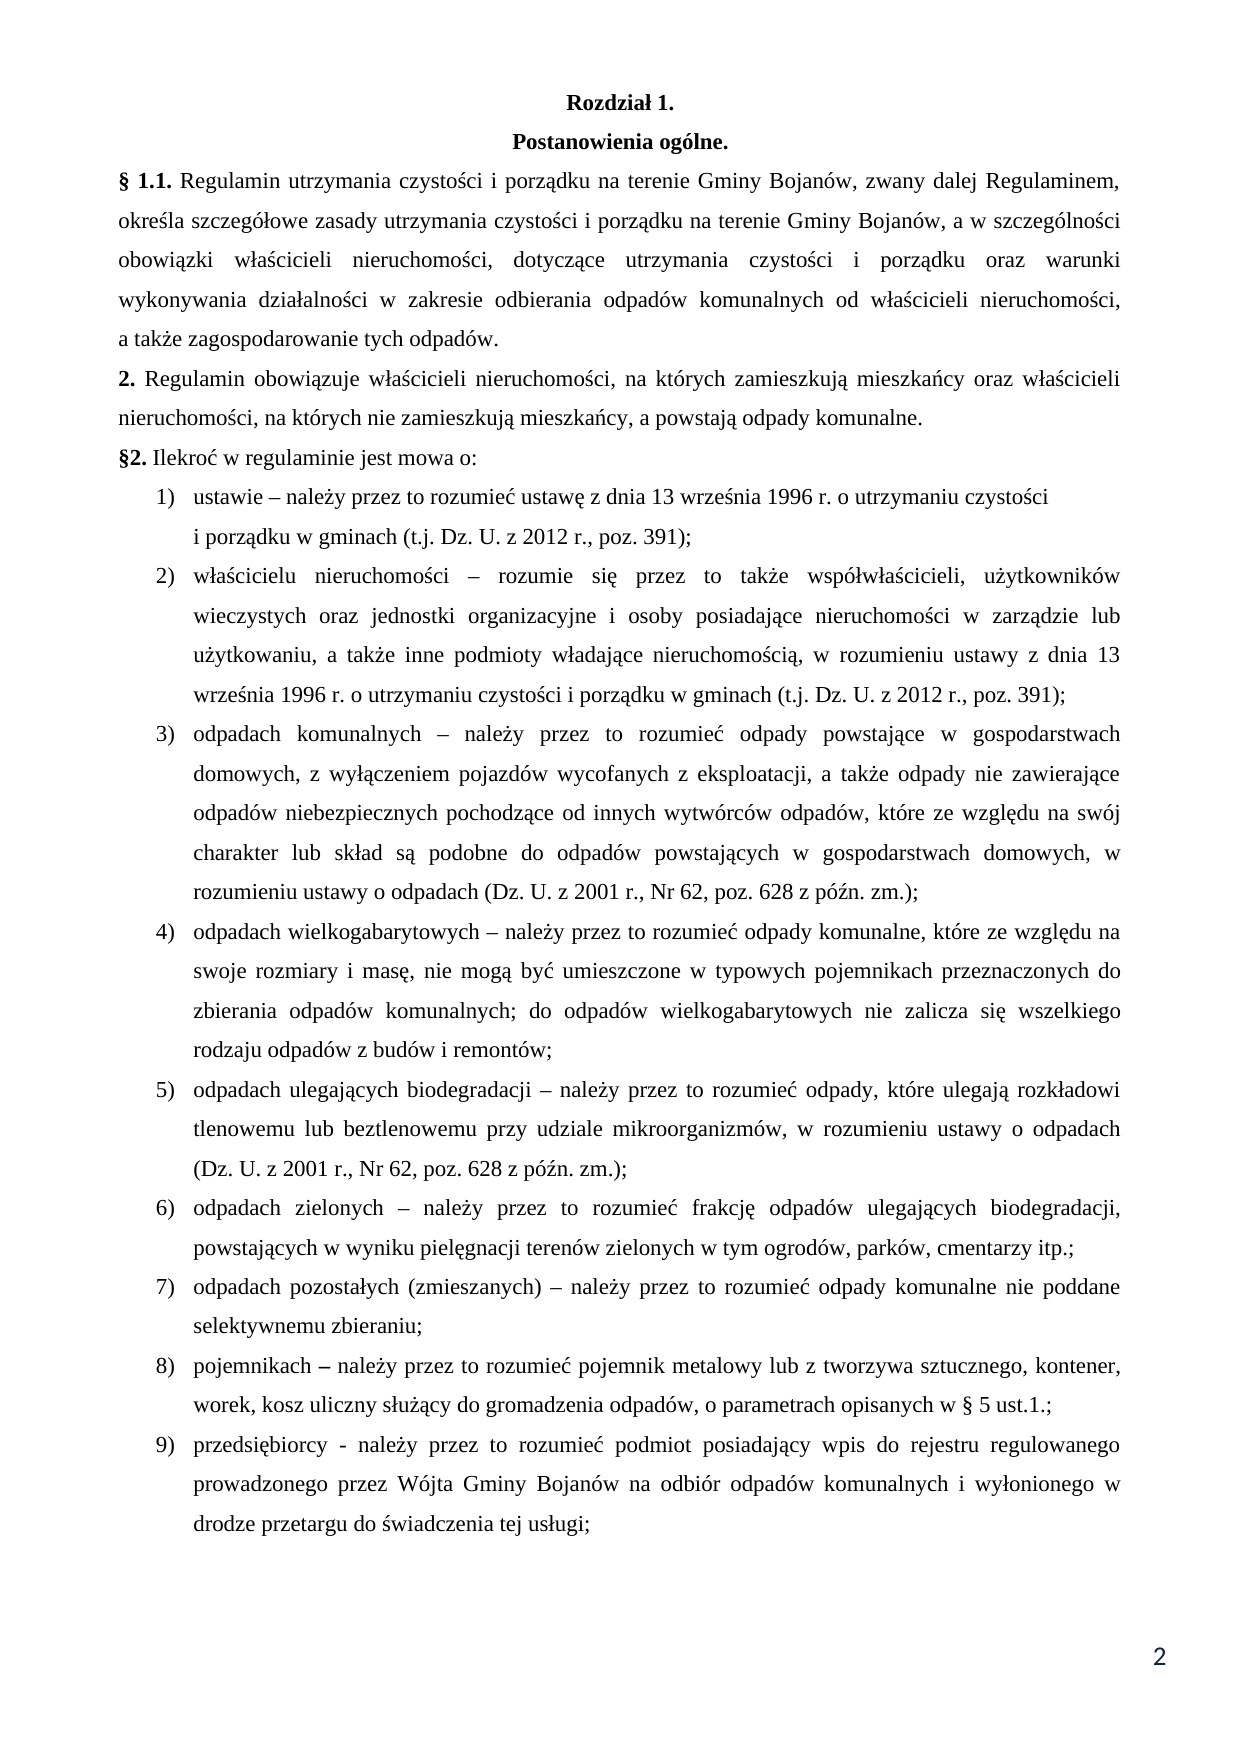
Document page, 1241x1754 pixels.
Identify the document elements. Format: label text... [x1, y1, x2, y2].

text § 1.1. Regulamin utrzymania czystości i porządku na terenie Gminy Bojanów, zwany dalej Regulaminem, określa szczegółowe zasady utrzymania czystości i porządku na terenie Gminy Bojanów, a w szczególności obowiązki właścicieli nieruchomości, dotyczące utrzymania czystości i porządku oraz warunki wykonywania działalności w zakresie odbierania odpadów komunalnych od właścicieli nieruchomości, a także zagospodarowanie tych odpadów. [118, 168, 1122, 352]
list pojemnikach – należy przez to rozumieć pojemnik metalowy lub z tworzywa sztucznego, kontener, worek, kosz uliczny służący do gromadzenia odpadów, o parametrach opisanych w § 5 ust.1.; [156, 1352, 1122, 1418]
list odpadach komunalnych – należy przez to rozumieć odpady powstające w gospodarstwach domowych, z wyłączeniem pojazdów wycofanych z eksploatacji, a także odpady nie zawierające odpadów niebezpiecznych pochodzące od innych wytwórców odpadów, które ze względu na swój charakter lub skład są podobne do odpadów powstających w gospodarstwach domowych, w rozumieniu ustawy o odpadach (Dz. U. z 2001 r., Nr 62, poz. 628 z późn. zm.); [156, 720, 1122, 904]
list i porządku w gminach (t.j. Dz. U. z 2012 r., poz. 391); [193, 523, 1122, 549]
text 2. Regulamin obowiązuje właścicieli nieruchomości, na których zamieszkują mieszkańcy oraz właścicieli nieruchomości, na których nie zamieszkują mieszkańcy, a powstają odpady komunalne. [118, 365, 1122, 431]
text Rozdział 1. [118, 89, 1122, 115]
text §2. Ilekroć w regulaminie jest mowa o: [118, 444, 1122, 470]
list przedsiębiorcy - należy przez to rozumieć podmiot posiadający wpis do rejestru regulowanego prowadzonego przez Wójta Gminy Bojanów na odbiór odpadów komunalnych i wyłonionego w drodze przetargu do świadczenia tej usługi; [156, 1431, 1122, 1536]
list odpadach ulegających biodegradacji – należy przez to rozumieć odpady, które ulegają rozkładowi tlenowemu lub beztlenowemu przy udziale mikroorganizmów, w rozumieniu ustawy o odpadach (Dz. U. z 2001 r., Nr 62, poz. 628 z późn. zm.); [156, 1076, 1122, 1181]
list właścicielu nieruchomości – rozumie się przez to także współwłaścicieli, użytkowników wieczystych oraz jednostki organizacyjne i osoby posiadające nieruchomości w zarządzie lub użytkowaniu, a także inne podmioty władające nieruchomością, w rozumieniu ustawy z dnia 13 września 1996 r. o utrzymaniu czystości i porządku w gminach (t.j. Dz. U. z 2012 r., poz. 391); [156, 562, 1122, 707]
text Postanowienia ogólne. [118, 128, 1122, 154]
list odpadach wielkogabarytowych – należy przez to rozumieć odpady komunalne, które ze względu na swoje rozmiary i masę, nie mogą być umieszczone w typowych pojemnikach przeznaczonych do zbierania odpadów komunalnych; do odpadów wielkogabarytowych nie zalicza się wszelkiego rodzaju odpadów z budów i remontów; [156, 918, 1122, 1062]
list odpadach zielonych – należy przez to rozumieć frakcję odpadów ulegających biodegradacji, powstających w wyniku pielęgnacji terenów zielonych w tym ogrodów, parków, cmentarzy itp.; [156, 1194, 1122, 1260]
list odpadach pozostałych (zmieszanych) – należy przez to rozumieć odpady komunalne nie poddane selektywnemu zbieraniu; [156, 1273, 1122, 1339]
list ustawie – należy przez to rozumieć ustawę z dnia 13 września 1996 r. o utrzymaniu czystości [156, 483, 1122, 510]
